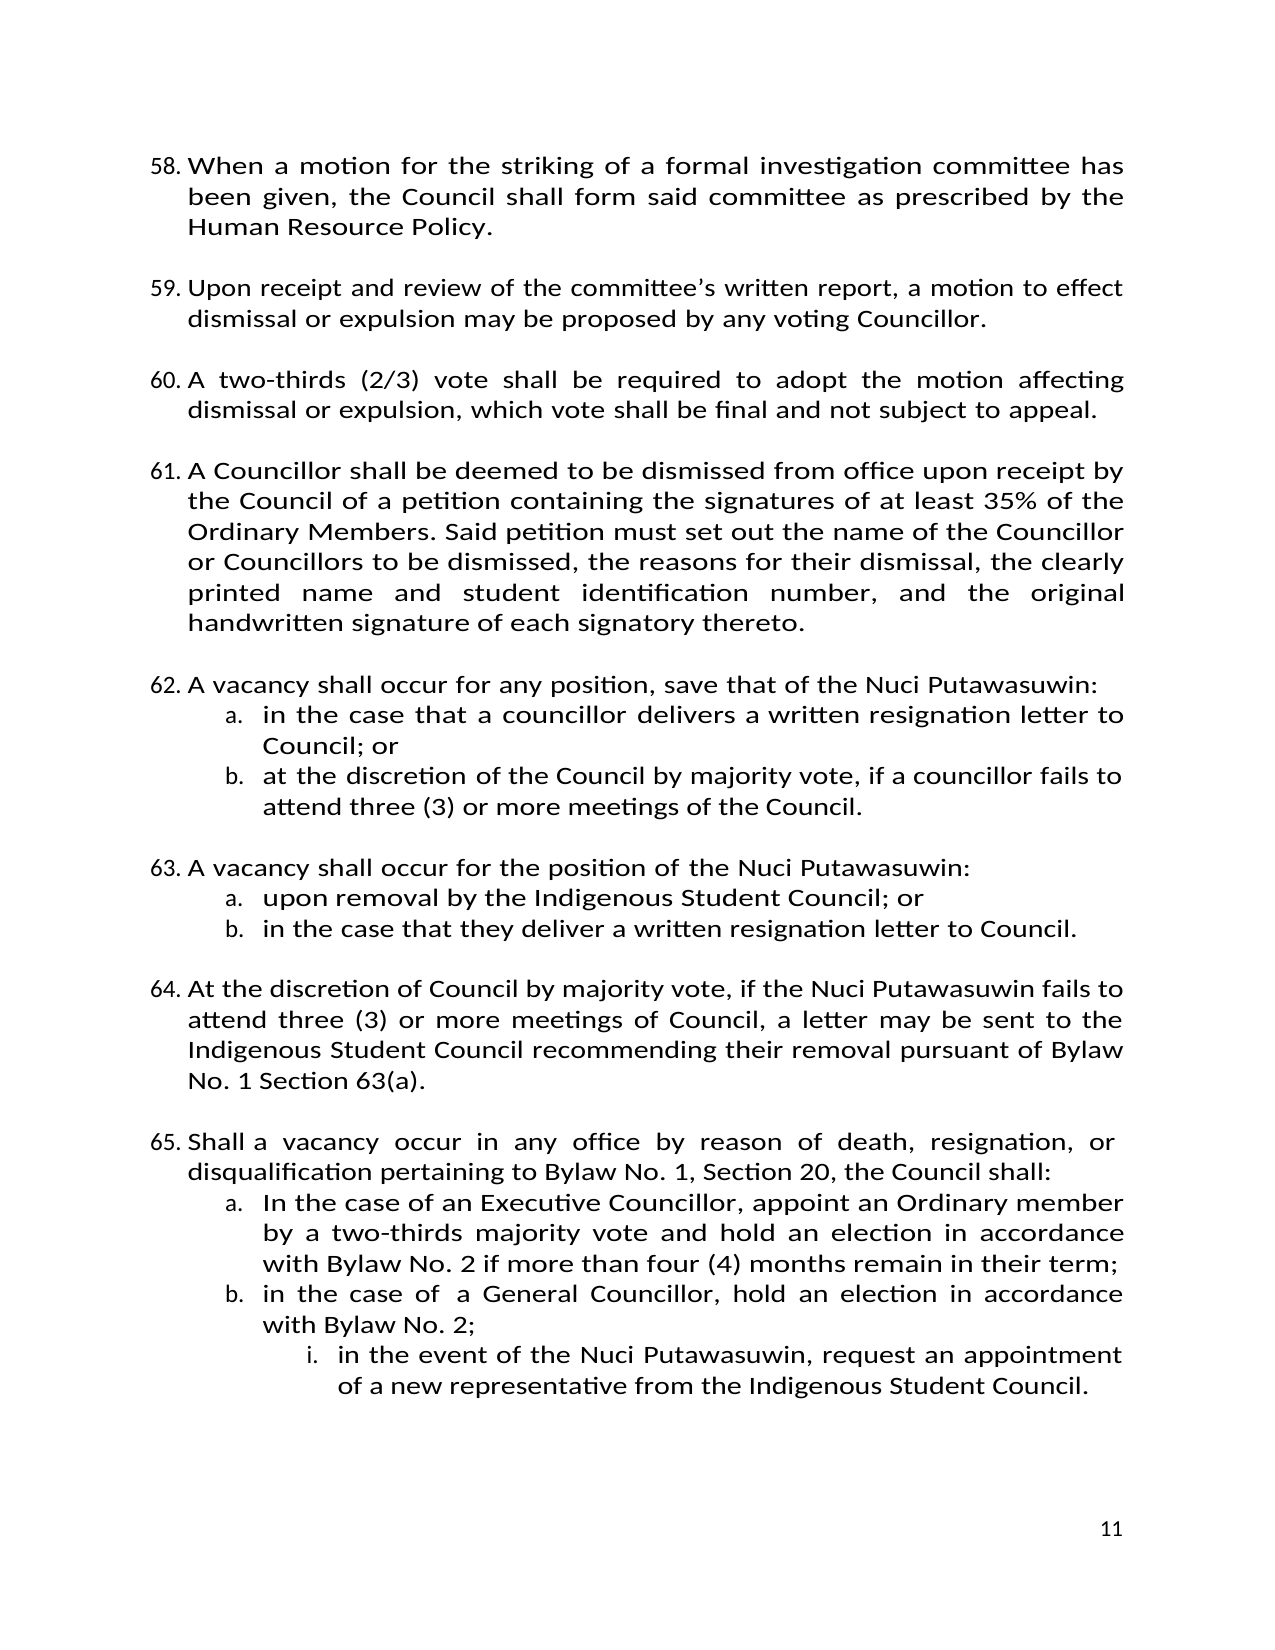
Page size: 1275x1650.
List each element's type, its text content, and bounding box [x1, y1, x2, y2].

list A two-thirds (2/3) vote shall be required to adopt the motion affecting dismissal or expulsion, which vote shall be ﬁnal and not subject to appeal. [150, 364, 1124, 425]
list A vacancy shall occur for the position of the Nuci Putawasuwin: [150, 852, 1137, 882]
text disqualiﬁcation pertaining to Bylaw No. 1, Section 20, the Council shall: [187, 1156, 1137, 1187]
list In the case of an Executive Councillor, appoint an Ordinary member by a two-thirds majority vote and hold an election in accordance with Bylaw No. 2 if more than four (4) months remain in their term; [225, 1187, 1125, 1278]
list upon removal by the Indigenous Student Council; or [225, 882, 1137, 913]
list When a motion for the striking of a formal investigation committee has been given, the Council shall form said committee as prescribed by the Human Resource Policy. [150, 150, 1126, 242]
list in the case of a General Councillor, hold an election in accordance with Bylaw No. 2; [225, 1278, 1124, 1339]
list at the discretion of the Council by majority vote, if a councillor fails to attend three (3) or more meetings of the Council. [225, 760, 1123, 821]
list At the discretion of Council by majority vote, if the Nuci Putawasuwin fails to attend three (3) or more meetings of Council, a letter may be sent to the Indigenous Student Council recommending their removal pursuant of Bylaw No. 1 Section 63(a). [150, 973, 1125, 1095]
list in the case that a councillor delivers a written resignation letter to Council; or [225, 699, 1124, 760]
list in the case that they deliver a written resignation letter to Council. [225, 913, 1137, 943]
list in the event of the Nuci Putawasuwin, request an appointment of a new representative from the Indigenous Student Council. [306, 1339, 1124, 1401]
list A vacancy shall occur for any position, save that of the Nuci Putawasuwin: [150, 669, 1137, 699]
list Shall a vacancy occur in any ofﬁce by reason of death, resignation, or [150, 1126, 1137, 1156]
list A Councillor shall be deemed to be dismissed from ofﬁce upon receipt by the Council of a petition containing the signatures of at least 35% of the Ordinary Members. Said petition must set out the name of the Councillor or Councillors to be dismissed, the reasons for their dismissal, the clearly printed name and student identiﬁcation number, and the original handwritten signature of each signatory thereto. [150, 455, 1126, 638]
list Upon receipt and review of the committee’s written report, a motion to effect dismissal or expulsion may be proposed by any voting Councillor. [150, 272, 1125, 333]
